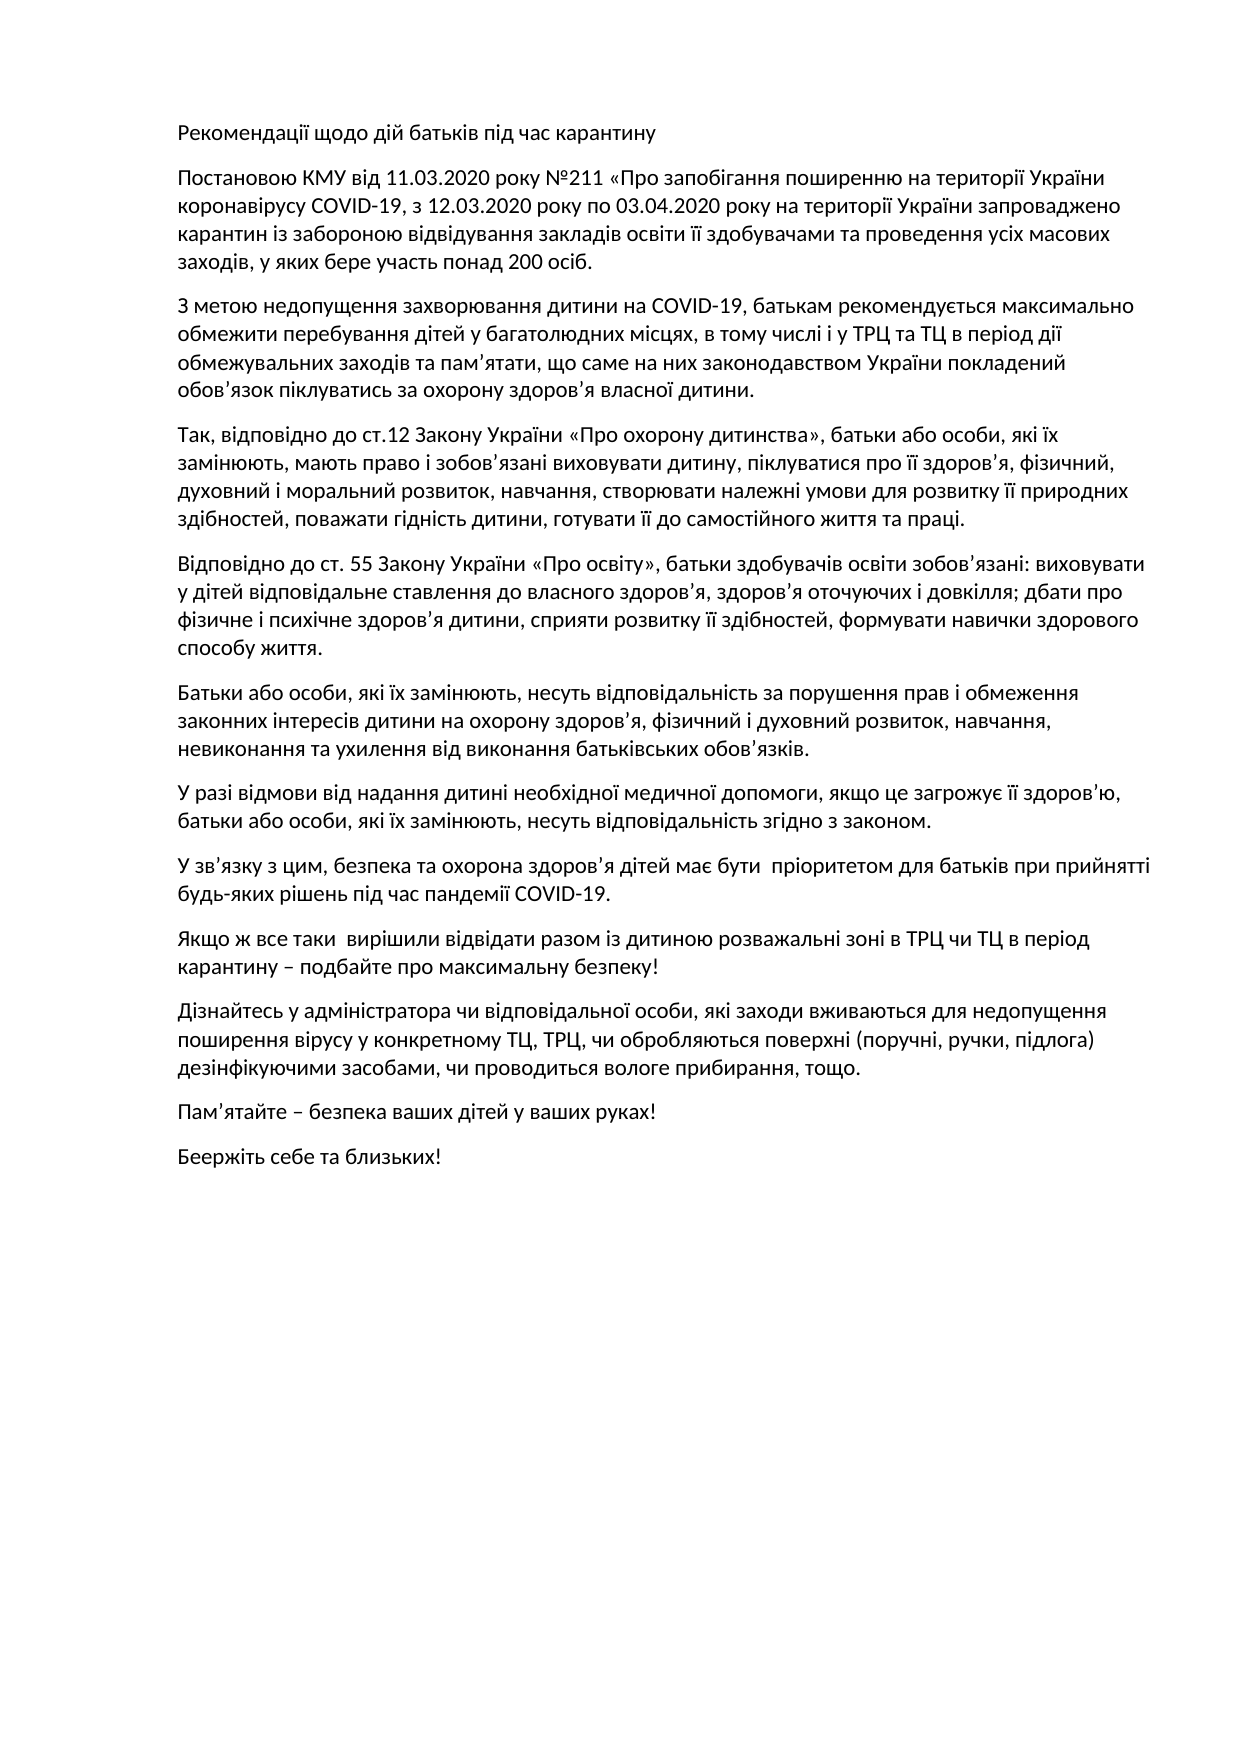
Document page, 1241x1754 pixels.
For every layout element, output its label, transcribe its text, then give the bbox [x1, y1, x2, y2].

text Батьки або особи, які їх замінюють, несуть відповідальність за порушення прав і обмеження законних інтересів дитини на охорону здоров’я, фізичний і духовний розвиток, навчання, невиконання та ухилення від виконання батьківських обов’язків. [177, 678, 1152, 762]
text Відповідно до ст. 55 Закону України «Про освіту», батьки здобувачів освіти зобов’язані: виховувати у дітей відповідальне ставлення до власного здоров’я, здоров’я оточуючих і довкілля; дбати про фізичне і психічне здоров’я дитини, сприяти розвитку її здібностей, формувати навички здорового способу життя. [177, 549, 1152, 661]
text Беержіть себе та близьких! [177, 1142, 1152, 1170]
text Пам’ятайте – безпека ваших дітей у ваших руках! [177, 1097, 1152, 1125]
text Рекомендації щодо дій батьків під час карантину [177, 118, 1152, 146]
text Якщо ж все таки вирішили відвідати разом із дитиною розважальні зоні в ТРЦ чи ТЦ в період карантину – подбайте про максимальну безпеку! [177, 924, 1152, 980]
text Дізнайтесь у адміністратора чи відповідальної особи, які заходи вживаються для недопущення поширення вірусу у конкретному ТЦ, ТРЦ, чи обробляються поверхні (поручні, ручки, підлога) дезінфікуючими засобами, чи проводиться вологе прибирання, тощо. [177, 997, 1152, 1081]
text З метою недопущення захворювання дитини на COVID-19, батькам рекомендується максимально обмежити перебування дітей у багатолюдних місцях, в тому числі і у ТРЦ та ТЦ в період дії обмежувальних заходів та пам’ятати, що саме на них законодавством України покладений обов’язок піклуватись за охорону здоров’я власної дитини. [177, 292, 1152, 404]
text У зв’язку з цим, безпека та охорона здоров’я дітей має бути пріоритетом для батьків при прийнятті будь-яких рішень під час пандемії СОVID-19. [177, 851, 1152, 907]
text Постановою КМУ від 11.03.2020 року №211 «Про запобігання поширенню на території України коронавірусу COVID-19, з 12.03.2020 року по 03.04.2020 року на території України запроваджено карантин із забороною відвідування закладів освіти її здобувачами та проведення усіх масових заходів, у яких бере участь понад 200 осіб. [177, 163, 1152, 275]
text Так, відповідно до ст.12 Закону України «Про охорону дитинства», батьки або особи, які їх замінюють, мають право і зобов’язані виховувати дитину, піклуватися про її здоров’я, фізичний, духовний і моральний розвиток, навчання, створювати належні умови для розвитку її природних здібностей, поважати гідність дитини, готувати її до самостійного життя та праці. [177, 420, 1152, 532]
text У разі відмови від надання дитині необхідної медичної допомоги, якщо це загрожує її здоров’ю, батьки або особи, які їх замінюють, несуть відповідальність згідно з законом. [177, 778, 1152, 834]
